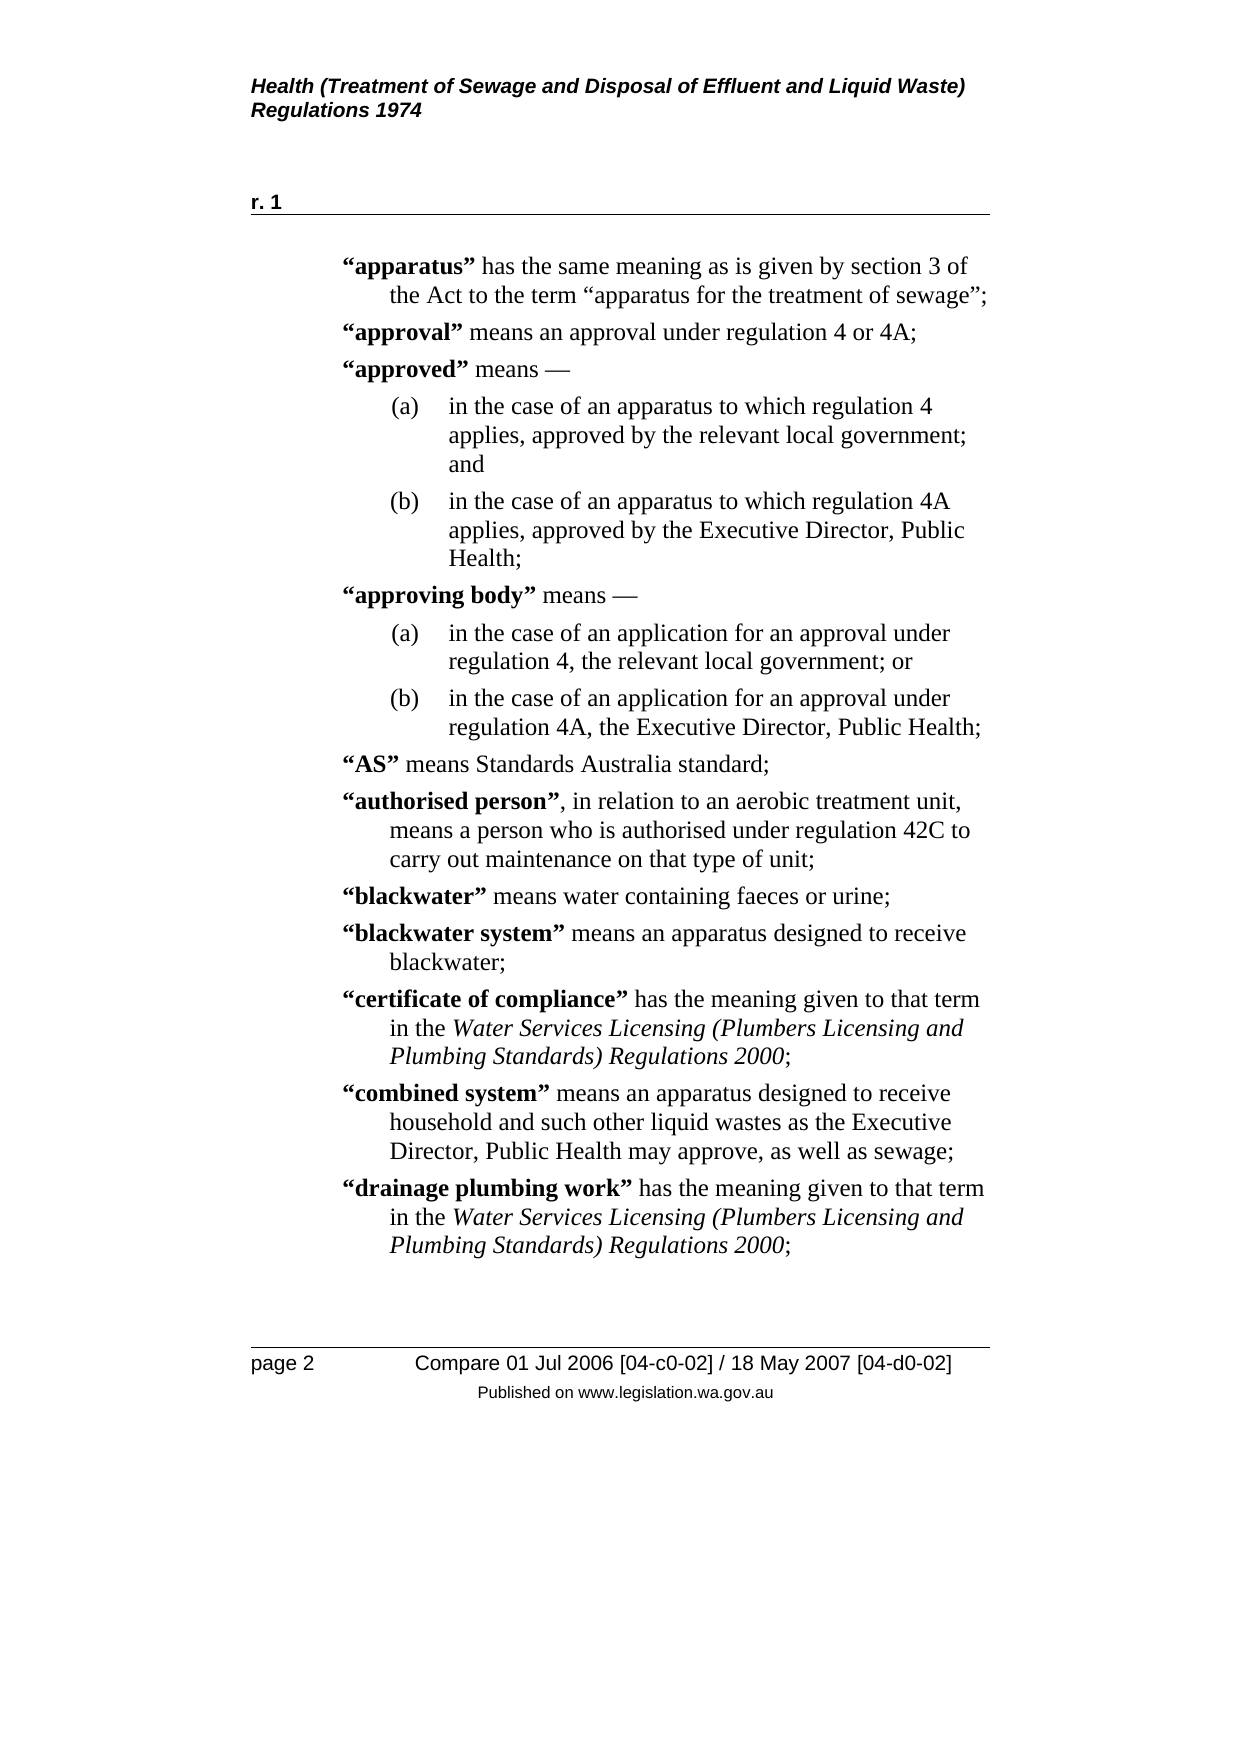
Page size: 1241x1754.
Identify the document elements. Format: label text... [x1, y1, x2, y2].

text “certificate of compliance” has the meaning given to that term in the Water Services Licensing (Plumbers Licensing and Plumbing Standards) Regulations 2000; [251, 984, 990, 1070]
text (a) in the case of an apparatus to which regulation 4 applies, approved by the relevant local government; and [251, 391, 990, 478]
text (b) in the case of an application for an approval under regulation 4A, the Executive Director, Public Health; [251, 683, 990, 741]
text “combined system” means an apparatus designed to receive household and such other liquid wastes as the Executive Director, Public Health may approve, as well as sewage; [251, 1078, 990, 1165]
text “approving body” means — [251, 581, 990, 609]
text “blackwater system” means an apparatus designed to receive blackwater; [251, 918, 990, 976]
text “apparatus” has the same meaning as is given by section 3 of the Act to the term “apparatus for the treatment of sewage”; [251, 251, 990, 309]
text (b) in the case of an apparatus to which regulation 4A applies, approved by the Executive Director, Public Health; [251, 486, 990, 572]
text “AS” means Standards Australia standard; [251, 749, 990, 778]
text “authorised person”, in relation to an aerobic treatment unit, means a person who is authorised under regulation 42C to carry out maintenance on that type of unit; [251, 786, 990, 873]
text “drainage plumbing work” has the meaning given to that term in the Water Services Licensing (Plumbers Licensing and Plumbing Standards) Regulations 2000; [251, 1173, 990, 1259]
text “blackwater” means water containing faeces or urine; [251, 881, 990, 910]
text (a) in the case of an application for an approval under regulation 4, the relevant local government; or [251, 618, 990, 675]
text “approval” means an approval under regulation 4 or 4A; [251, 317, 990, 346]
text “approved” means — [251, 354, 990, 383]
